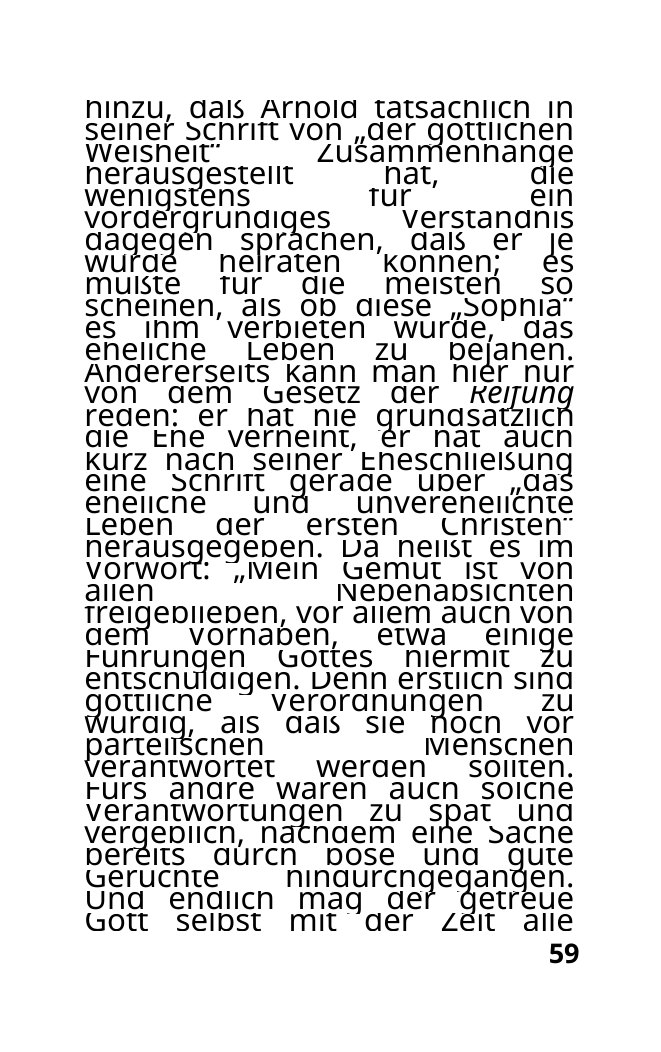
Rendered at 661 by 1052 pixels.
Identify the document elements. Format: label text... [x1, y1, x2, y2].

text hinzu, daß Arnold tatsächlich in seiner Schrift von „der göttlichen Weisheit“ Zusammenhänge herausgestellt hat, die wenigstens für ein vordergründiges Verständnis dagegen sprachen, daß er je würde heiraten können; es mußte für die meisten so scheinen, als ob diese „Sophia“ es ihm verbieten würde, das eheliche Leben zu bejahen. Andererseits kann man hier nur von dem Gesetz der Reifung reden: er hat nie grundsätzlich die Ehe verneint, er hat auch kurz nach seiner Eheschließung eine Schrift gerade über „das eheliche und unverehelichte Leben der ersten Christen“ herausgegeben. Da heißt es im Vorwort: „Mein Gemüt ist von allen Nebenabsichten freigeblieben, vor allem auch von dem Vorhaben, etwa einige Führungen Gottes hiermit zu entschuldigen. Denn erstlich sind göttliche Verordnungen zu würdig, als daß sie noch vor parteiischen Menschen verantwortet werden sollten. Fürs andre wären auch solche Verantwortungen zu spät und vergeblich, nachdem eine Sache bereits durch böse und gute Gerüchte hindurchgegangen. Und endlich mag der getreue Gott selbst mit der Zeit alle unbegründeten Mutmaßungen, unreine Urteile und bösen Argwohn künftig widerlegen und seine Führungen recht- fertigen.“ In diesen wenigen Worten zeigt sich schon, daß Arnold wußte, wie manche Freunde ihm seinen Schritt mißdeuteten; er aber meinte, sich nicht weiter rechtfertigen zu müssen. Sein Biograph Dibelius schreibt an dieser Stelle die guten Sätze: [84, 101, 574, 931]
text 59 [548, 942, 579, 969]
